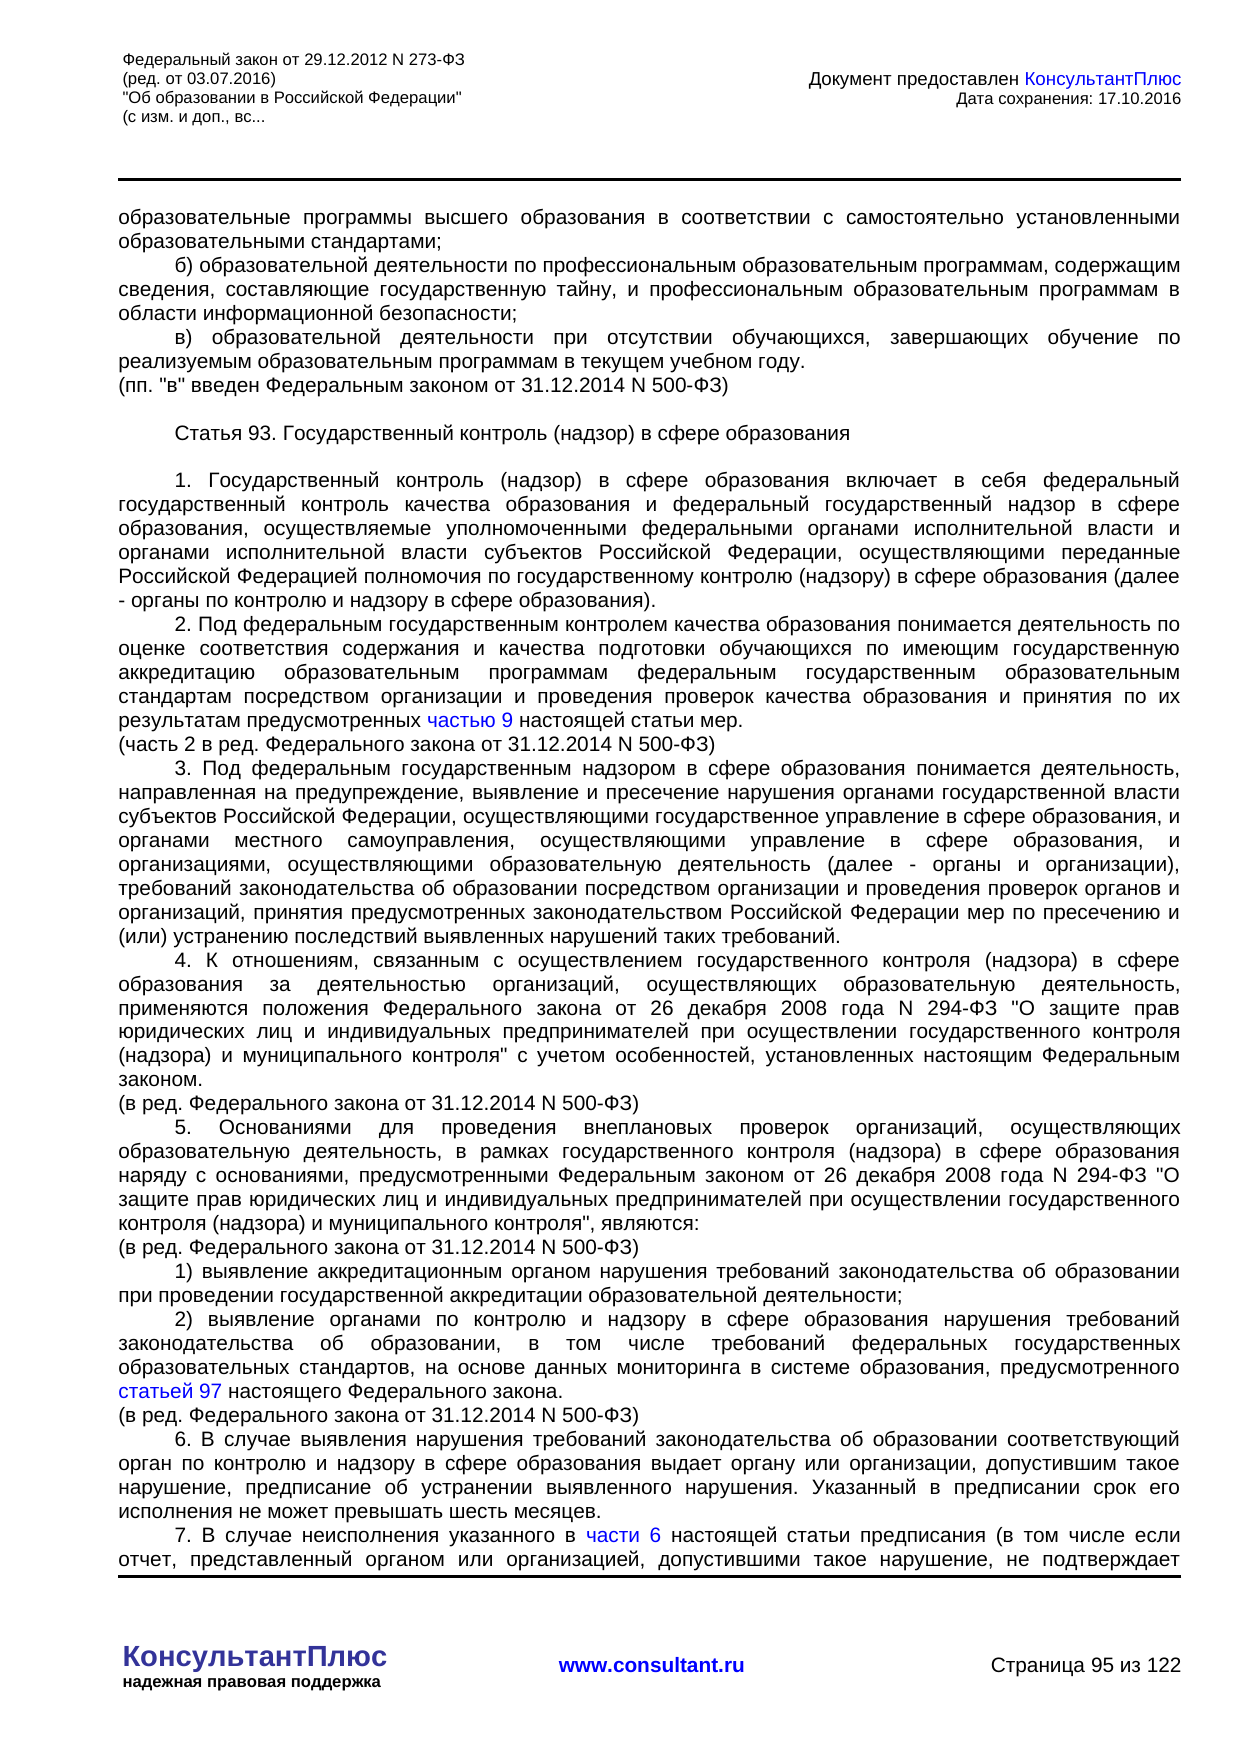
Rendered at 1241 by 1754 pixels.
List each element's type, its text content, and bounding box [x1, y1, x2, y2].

text б) образовательной деятельности по профессиональным образовательным программам, содержащим сведения, составляющие государственную тайну, и профессиональным образовательным программам в области информационной безопасности; [118, 253, 1181, 324]
text (в ред. Федерального закона от 31.12.2014 N 500-ФЗ) [118, 1091, 1181, 1115]
text в) образовательной деятельности при отсутствии обучающихся, завершающих обучение по реализуемым образовательным программам в текущем учебном году. [118, 324, 1181, 372]
text 2) выявление органами по контролю и надзору в сфере образования нарушения требований законодательства об образовании, в том числе требований федеральных государственных образовательных стандартов, на основе данных мониторинга в системе образования, предусмотренного статьей 97 настоящего Федерального закона. [118, 1307, 1181, 1403]
text 6. В случае выявления нарушения требований законодательства об образовании соответствующий орган по контролю и надзору в сфере образования выдает органу или организации, допустившим такое нарушение, предписание об устранении выявленного нарушения. Указанный в предписании срок его исполнения не может превышать шесть месяцев. [118, 1427, 1181, 1522]
text 1) выявление аккредитационным органом нарушения требований законодательства об образовании при проведении государственной аккредитации образовательной деятельности; [118, 1259, 1181, 1307]
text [118, 205, 1181, 253]
text 5. Основаниями для проведения внеплановых проверок организаций, осуществляющих образовательную деятельность, в рамках государственного контроля (надзора) в сфере образования наряду с основаниями, предусмотренными Федеральным законом от 26 декабря 2008 года N 294-ФЗ "О защите прав юридических лиц и индивидуальных предпринимателей при осуществлении государственного контроля (надзора) и муниципального контроля", являются: [118, 1115, 1181, 1235]
text (часть 2 в ред. Федерального закона от 31.12.2014 N 500-ФЗ) [118, 732, 1181, 756]
text 2. Под федеральным государственным контролем качества образования понимается деятельность по оценке соответствия содержания и качества подготовки обучающихся по имеющим государственную аккредитацию образовательным программам федеральным государственным образовательным стандартам посредством организации и проведения проверок качества образования и принятия по их результатам предусмотренных частью 9 настоящей статьи мер. [118, 612, 1181, 732]
text (в ред. Федерального закона от 31.12.2014 N 500-ФЗ) [118, 1403, 1181, 1427]
text Статья 93. Государственный контроль (надзор) в сфере образования [118, 420, 1181, 444]
text 3. Под федеральным государственным надзором в сфере образования понимается деятельность, направленная на предупреждение, выявление и пресечение нарушения органами государственной власти субъектов Российской Федерации, осуществляющими государственное управление в сфере образования, и органами местного самоуправления, осуществляющими управление в сфере образования, и организациями, осуществляющими образовательную деятельность (далее - органы и организации), требований законодательства об образовании посредством организации и проведения проверок органов и организаций, принятия предусмотренных законодательством Российской Федерации мер по пресечению и (или) устранению последствий выявленных нарушений таких требований. [118, 756, 1181, 947]
text (в ред. Федерального закона от 31.12.2014 N 500-ФЗ) [118, 1235, 1181, 1259]
text 4. К отношениям, связанным с осуществлением государственного контроля (надзора) в сфере образования за деятельностью организаций, осуществляющих образовательную деятельность, применяются положения Федерального закона от 26 декабря 2008 года N 294-ФЗ "О защите прав юридических лиц и индивидуальных предпринимателей при осуществлении государственного контроля (надзора) и муниципального контроля" с учетом особенностей, установленных настоящим Федеральным законом. [118, 947, 1181, 1091]
text (пп. "в" введен Федеральным законом от 31.12.2014 N 500-ФЗ) [118, 372, 1181, 396]
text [118, 1522, 1181, 1570]
text 1. Государственный контроль (надзор) в сфере образования включает в себя федеральный государственный контроль качества образования и федеральный государственный надзор в сфере образования, осуществляемые уполномоченными федеральными органами исполнительной власти и органами исполнительной власти субъектов Российской Федерации, осуществляющими переданные Российской Федерацией полномочия по государственному контролю (надзору) в сфере образования (далее - органы по контролю и надзору в сфере образования). [118, 468, 1181, 612]
